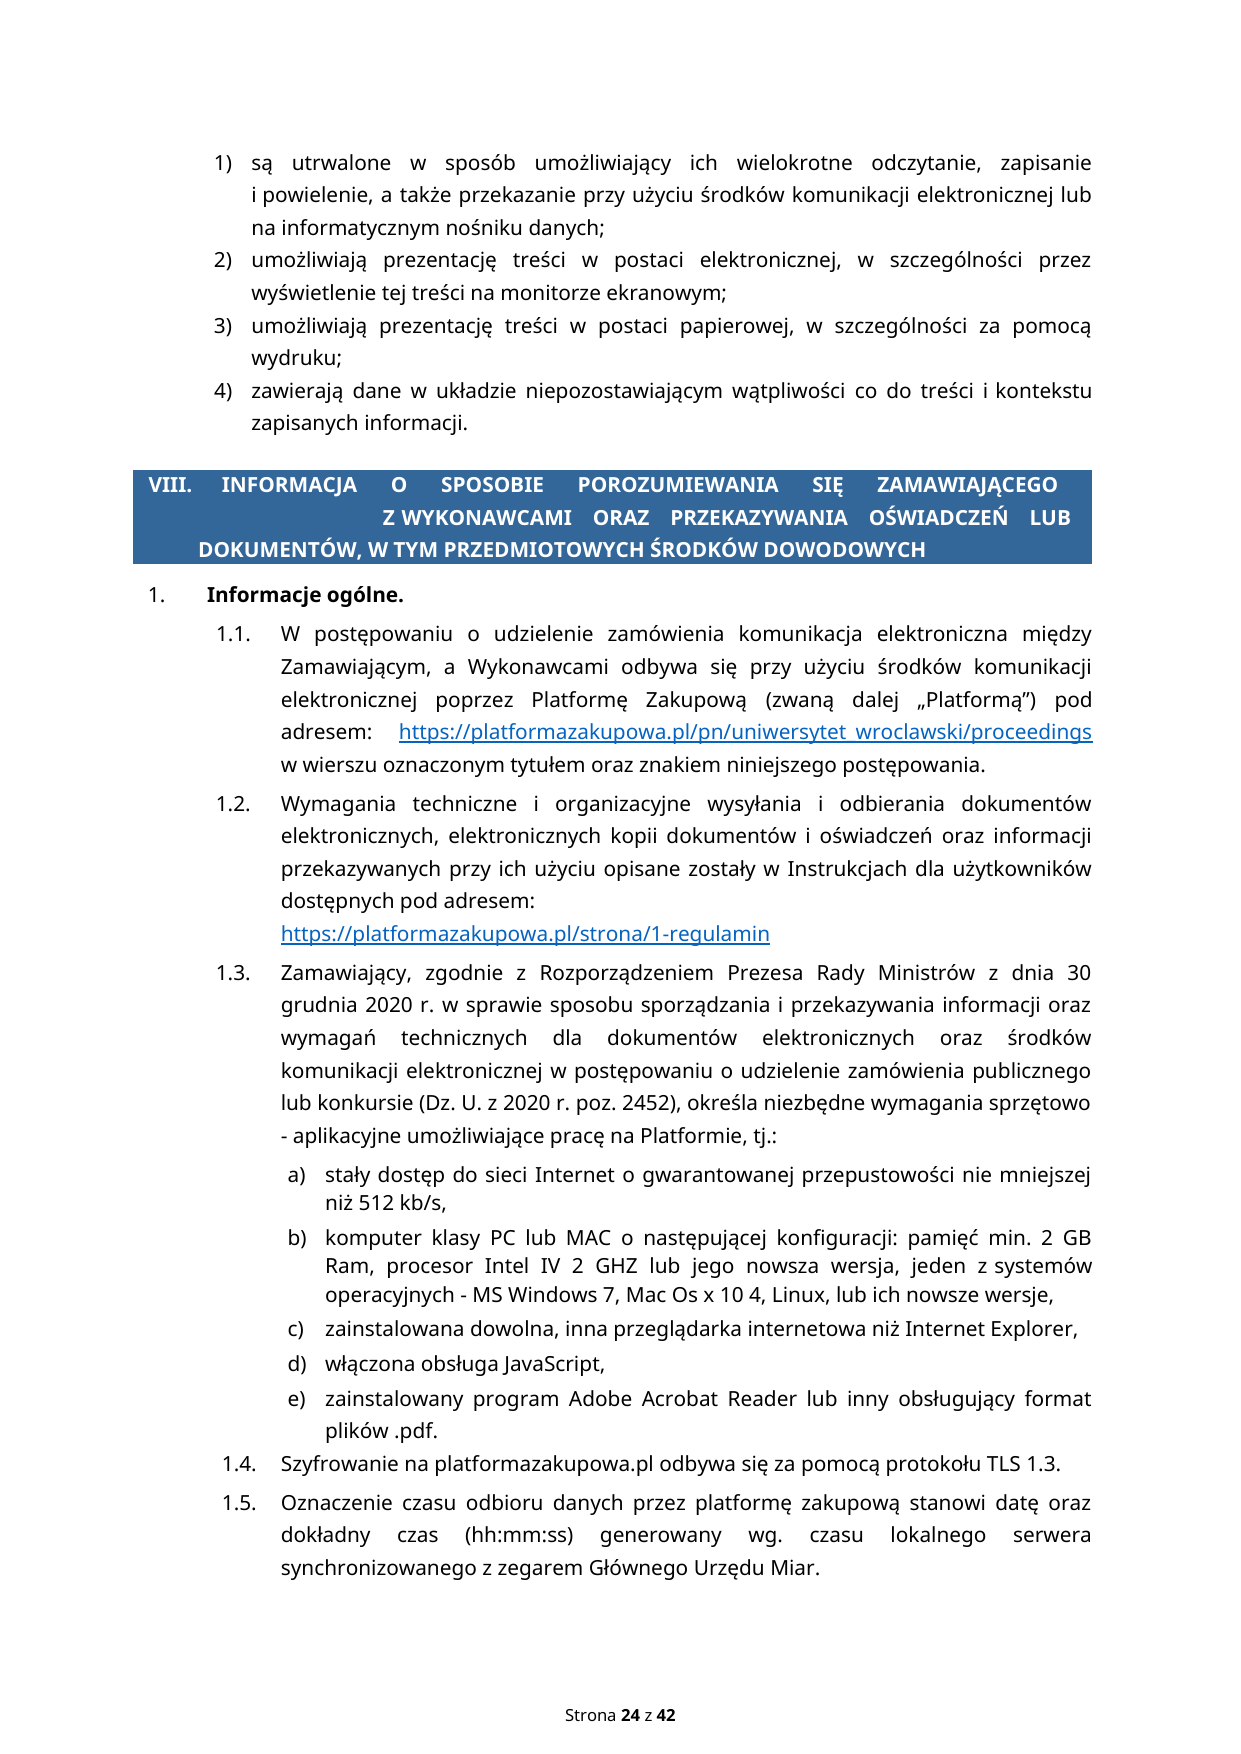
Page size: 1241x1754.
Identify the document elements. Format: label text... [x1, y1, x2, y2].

list włączona obsługa JavaScript, [287, 1349, 1092, 1378]
list Informacje ogólne. [148, 581, 1092, 609]
list umożliwiają prezentację treści w postaci elektronicznej, w szczególności przez wyświetlenie tej treści na monitorze ekranowym; [214, 246, 1092, 307]
list są utrwalone w sposób umożliwiający ich wielokrotne odczytanie, zapisanie i powielenie, a także przekazanie przy użyciu środków komunikacji elektronicznej lub na informatycznym nośniku danych; [214, 148, 1092, 241]
text https://platformazakupowa.pl/strona/1-regulamin [281, 919, 1092, 948]
list W postępowaniu o udzielenie zamówienia komunikacja elektroniczna między Zamawiającym, a Wykonawcami odbywa się przy użyciu środków komunikacji elektronicznej poprzez Platformę Zakupową (zwaną dalej „Platformą”) pod adresem: https://platformazakupowa.pl/pn/uniwersytet_wroclawski/proceedings w wierszu oznaczonym tytułem oraz znakiem niniejszego postępowania. [216, 619, 1092, 778]
list umożliwiają prezentację treści w postaci papierowej, w szczególności za pomocą wydruku; [214, 311, 1092, 372]
list Zamawiający, zgodnie z Rozporządzeniem Prezesa Rady Ministrów z dnia 30 grudnia 2020 r. w sprawie sposobu sporządzania i przekazywania informacji oraz wymagań technicznych dla dokumentów elektronicznych oraz środków komunikacji elektronicznej w postępowaniu o udzielenie zamówienia publicznego lub konkursie (Dz. U. z 2020 r. poz. 2452), określa niezbędne wymagania sprzętowo - aplikacyjne umożliwiające pracę na Platformie, tj.: [216, 958, 1092, 1149]
list zainstalowany program Adobe Acrobat Reader lub inny obsługujący format plików .pdf. [287, 1384, 1092, 1445]
list komputer klasy PC lub MAC o następującej konfiguracji: pamięć min. 2 GB Ram, procesor Intel IV 2 GHZ lub jego nowsza wersja, jeden z systemów operacyjnych - MS Windows 7, Mac Os x 10 4, Linux, lub ich nowsze wersje, [287, 1223, 1092, 1308]
list stały dostęp do sieci Internet o gwarantowanej przepustowości nie mniejszej niż 512 kb/s, [287, 1160, 1092, 1217]
list Szyfrowanie na platformazakupowa.pl odbywa się za pomocą protokołu TLS 1.3. [222, 1449, 1092, 1478]
list zainstalowana dowolna, inna przeglądarka internetowa niż Internet Explorer, [287, 1314, 1092, 1343]
list Wymagania techniczne i organizacyjne wysyłania i odbierania dokumentów elektronicznych, elektronicznych kopii dokumentów i oświadczeń oraz informacji przekazywanych przy ich użyciu opisane zostały w Instrukcjach dla użytkowników dostępnych pod adresem: [216, 789, 1092, 915]
subtitle INFORMACJA O SPOSOBIE POROZUMIEWANIA SIĘ ZAMAWIAJĄCEGO Z WYKONAWCAMI ORAZ PRZEKAZYWANIA OŚWIADCZEŃ LUB DOKUMENTÓW, W TYM PRZEDMIOTOWYCH ŚRODKÓW DOWODOWYCH [133, 470, 1092, 564]
list Oznaczenie czasu odbioru danych przez platformę zakupową stanowi datę oraz dokładny czas (hh:mm:ss) generowany wg. czasu lokalnego serwera synchronizowanego z zegarem Głównego Urzędu Miar. [222, 1488, 1092, 1582]
list zawierają dane w układzie niepozostawiającym wątpliwości co do treści i kontekstu zapisanych informacji. [214, 376, 1092, 437]
